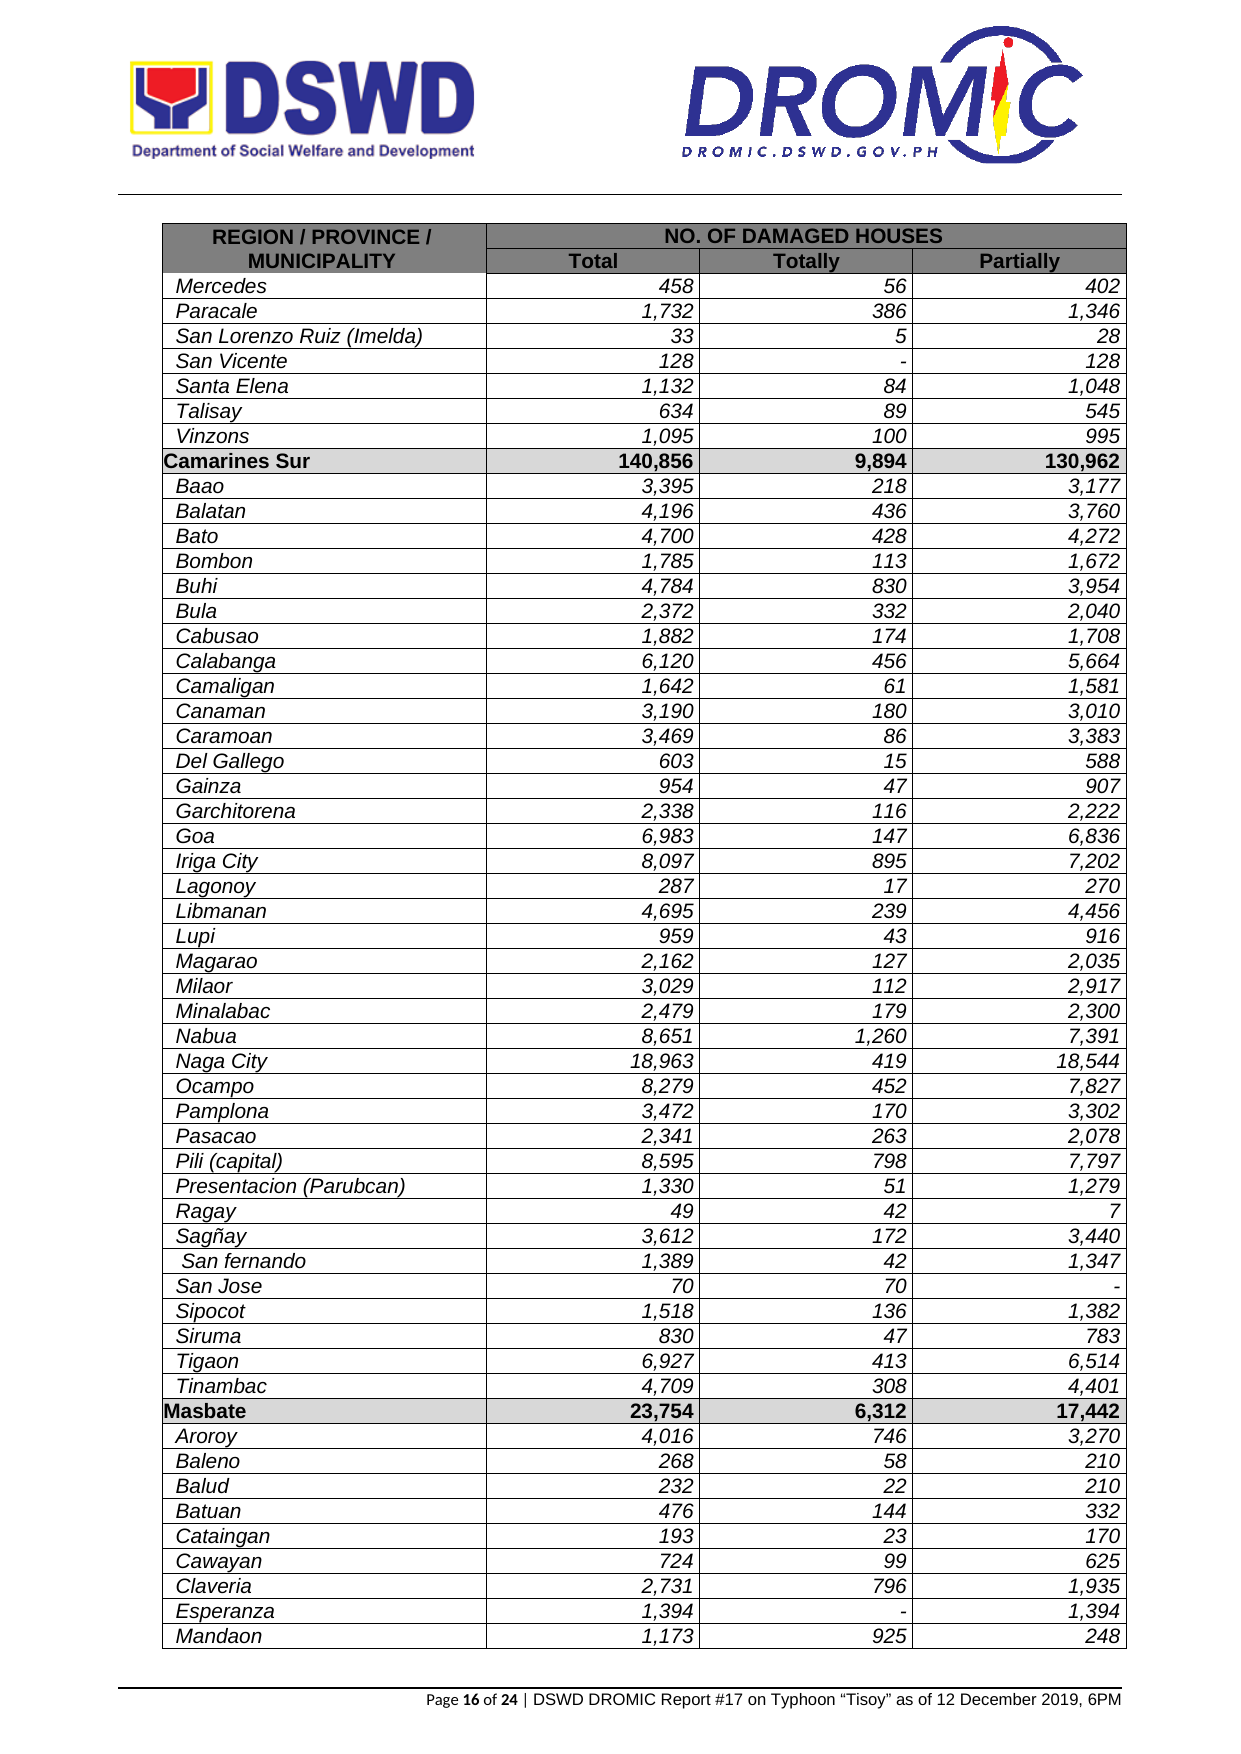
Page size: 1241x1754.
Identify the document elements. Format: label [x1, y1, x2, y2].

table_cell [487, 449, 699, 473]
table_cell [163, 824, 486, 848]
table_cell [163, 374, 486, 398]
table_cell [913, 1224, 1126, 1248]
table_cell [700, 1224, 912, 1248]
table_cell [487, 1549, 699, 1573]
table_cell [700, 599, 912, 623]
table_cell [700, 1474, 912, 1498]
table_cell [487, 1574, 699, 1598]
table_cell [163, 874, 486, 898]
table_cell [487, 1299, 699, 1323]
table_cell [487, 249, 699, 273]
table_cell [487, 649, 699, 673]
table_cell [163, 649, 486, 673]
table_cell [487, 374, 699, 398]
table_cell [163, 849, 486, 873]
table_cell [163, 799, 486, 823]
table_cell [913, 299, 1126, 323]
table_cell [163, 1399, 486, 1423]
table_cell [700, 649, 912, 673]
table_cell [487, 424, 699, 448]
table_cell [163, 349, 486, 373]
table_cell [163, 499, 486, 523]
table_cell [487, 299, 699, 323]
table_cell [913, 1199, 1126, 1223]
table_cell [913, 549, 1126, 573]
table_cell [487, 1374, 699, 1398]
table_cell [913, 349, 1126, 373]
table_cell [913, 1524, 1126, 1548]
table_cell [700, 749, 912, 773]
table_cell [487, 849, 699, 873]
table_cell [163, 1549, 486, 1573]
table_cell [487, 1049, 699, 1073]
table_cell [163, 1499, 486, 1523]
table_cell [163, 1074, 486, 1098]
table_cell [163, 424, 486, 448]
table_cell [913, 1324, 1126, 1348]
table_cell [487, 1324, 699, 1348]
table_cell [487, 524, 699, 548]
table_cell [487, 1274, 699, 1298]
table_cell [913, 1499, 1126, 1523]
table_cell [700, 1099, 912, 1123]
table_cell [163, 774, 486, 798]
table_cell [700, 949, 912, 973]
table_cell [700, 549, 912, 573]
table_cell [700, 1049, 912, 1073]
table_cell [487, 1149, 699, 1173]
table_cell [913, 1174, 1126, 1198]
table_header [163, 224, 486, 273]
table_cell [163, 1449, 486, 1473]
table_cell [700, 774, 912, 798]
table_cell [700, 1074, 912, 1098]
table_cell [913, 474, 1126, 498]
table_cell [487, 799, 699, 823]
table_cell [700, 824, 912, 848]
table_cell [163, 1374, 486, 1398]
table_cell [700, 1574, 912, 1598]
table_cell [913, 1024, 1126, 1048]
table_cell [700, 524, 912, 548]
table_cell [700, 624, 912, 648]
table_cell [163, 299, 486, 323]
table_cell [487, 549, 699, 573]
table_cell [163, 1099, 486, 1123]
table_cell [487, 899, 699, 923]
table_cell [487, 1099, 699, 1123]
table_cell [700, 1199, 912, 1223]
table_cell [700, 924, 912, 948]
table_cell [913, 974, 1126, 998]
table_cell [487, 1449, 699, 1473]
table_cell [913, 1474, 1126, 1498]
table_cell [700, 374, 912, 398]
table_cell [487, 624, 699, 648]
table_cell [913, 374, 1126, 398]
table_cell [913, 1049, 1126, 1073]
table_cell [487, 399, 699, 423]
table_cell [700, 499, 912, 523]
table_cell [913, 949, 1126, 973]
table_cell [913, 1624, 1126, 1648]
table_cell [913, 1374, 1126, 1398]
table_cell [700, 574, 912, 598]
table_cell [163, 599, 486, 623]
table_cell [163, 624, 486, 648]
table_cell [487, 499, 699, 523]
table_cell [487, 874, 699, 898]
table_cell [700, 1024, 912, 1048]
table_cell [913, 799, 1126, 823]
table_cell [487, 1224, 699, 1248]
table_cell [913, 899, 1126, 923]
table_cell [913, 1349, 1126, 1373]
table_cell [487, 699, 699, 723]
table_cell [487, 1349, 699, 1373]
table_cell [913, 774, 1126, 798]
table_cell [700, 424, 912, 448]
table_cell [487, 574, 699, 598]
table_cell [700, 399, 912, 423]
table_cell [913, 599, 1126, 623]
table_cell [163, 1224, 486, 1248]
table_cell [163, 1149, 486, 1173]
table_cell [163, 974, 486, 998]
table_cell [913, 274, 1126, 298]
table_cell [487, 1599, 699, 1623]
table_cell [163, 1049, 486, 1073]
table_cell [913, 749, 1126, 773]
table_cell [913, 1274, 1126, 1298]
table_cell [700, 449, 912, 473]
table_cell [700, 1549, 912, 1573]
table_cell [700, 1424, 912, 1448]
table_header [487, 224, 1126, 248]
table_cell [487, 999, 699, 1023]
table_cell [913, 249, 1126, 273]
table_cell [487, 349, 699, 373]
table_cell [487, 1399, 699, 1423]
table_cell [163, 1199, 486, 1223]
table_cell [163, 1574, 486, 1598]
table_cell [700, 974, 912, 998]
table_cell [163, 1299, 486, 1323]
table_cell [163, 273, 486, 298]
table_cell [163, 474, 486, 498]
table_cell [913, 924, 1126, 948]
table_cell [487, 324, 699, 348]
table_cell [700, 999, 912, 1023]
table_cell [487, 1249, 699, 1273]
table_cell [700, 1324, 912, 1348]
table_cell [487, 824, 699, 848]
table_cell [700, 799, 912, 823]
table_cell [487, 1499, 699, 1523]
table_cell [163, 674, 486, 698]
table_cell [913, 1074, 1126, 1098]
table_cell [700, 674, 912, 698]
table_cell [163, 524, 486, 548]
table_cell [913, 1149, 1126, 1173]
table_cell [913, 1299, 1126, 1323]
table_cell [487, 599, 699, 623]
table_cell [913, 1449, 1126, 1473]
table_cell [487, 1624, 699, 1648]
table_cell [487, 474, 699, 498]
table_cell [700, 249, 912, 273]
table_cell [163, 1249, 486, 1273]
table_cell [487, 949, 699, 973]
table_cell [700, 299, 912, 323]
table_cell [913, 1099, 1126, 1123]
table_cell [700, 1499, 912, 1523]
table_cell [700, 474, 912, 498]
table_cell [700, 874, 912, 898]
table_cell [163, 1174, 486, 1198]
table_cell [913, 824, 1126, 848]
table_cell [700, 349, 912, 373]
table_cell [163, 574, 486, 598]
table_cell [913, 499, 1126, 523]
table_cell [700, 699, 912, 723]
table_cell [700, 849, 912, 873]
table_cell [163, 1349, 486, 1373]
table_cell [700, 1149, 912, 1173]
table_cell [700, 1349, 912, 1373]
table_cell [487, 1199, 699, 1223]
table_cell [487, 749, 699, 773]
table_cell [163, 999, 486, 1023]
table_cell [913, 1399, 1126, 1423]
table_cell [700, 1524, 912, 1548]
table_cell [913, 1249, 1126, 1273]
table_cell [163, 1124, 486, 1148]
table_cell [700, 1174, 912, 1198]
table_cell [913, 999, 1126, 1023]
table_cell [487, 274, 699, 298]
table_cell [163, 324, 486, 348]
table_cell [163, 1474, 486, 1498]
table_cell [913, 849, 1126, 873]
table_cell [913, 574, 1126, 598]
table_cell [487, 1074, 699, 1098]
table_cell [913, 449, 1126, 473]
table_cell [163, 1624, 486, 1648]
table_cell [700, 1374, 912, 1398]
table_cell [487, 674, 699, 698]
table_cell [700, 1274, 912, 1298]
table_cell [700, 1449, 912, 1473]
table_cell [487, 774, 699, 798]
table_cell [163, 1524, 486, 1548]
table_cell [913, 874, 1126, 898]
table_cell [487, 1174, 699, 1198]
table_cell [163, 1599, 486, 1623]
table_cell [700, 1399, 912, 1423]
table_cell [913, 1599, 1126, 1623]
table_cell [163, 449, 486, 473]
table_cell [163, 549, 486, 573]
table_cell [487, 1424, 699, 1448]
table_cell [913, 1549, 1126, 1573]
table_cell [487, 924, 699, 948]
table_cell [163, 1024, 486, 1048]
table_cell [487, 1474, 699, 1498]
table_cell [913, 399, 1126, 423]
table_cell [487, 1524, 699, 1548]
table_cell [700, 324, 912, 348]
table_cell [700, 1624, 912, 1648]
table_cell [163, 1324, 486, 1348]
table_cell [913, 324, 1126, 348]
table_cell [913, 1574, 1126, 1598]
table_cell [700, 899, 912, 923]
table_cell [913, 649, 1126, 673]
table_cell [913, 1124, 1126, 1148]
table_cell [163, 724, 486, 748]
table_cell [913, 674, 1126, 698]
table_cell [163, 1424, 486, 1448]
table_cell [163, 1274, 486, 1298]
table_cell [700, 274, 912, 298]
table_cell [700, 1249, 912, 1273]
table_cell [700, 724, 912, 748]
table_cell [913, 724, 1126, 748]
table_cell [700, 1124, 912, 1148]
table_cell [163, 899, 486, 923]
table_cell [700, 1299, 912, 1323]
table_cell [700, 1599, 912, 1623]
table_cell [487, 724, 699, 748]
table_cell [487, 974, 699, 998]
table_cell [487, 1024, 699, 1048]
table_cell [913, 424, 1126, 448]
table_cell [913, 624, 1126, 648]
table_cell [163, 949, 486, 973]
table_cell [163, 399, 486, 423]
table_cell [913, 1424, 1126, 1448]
picture [674, 25, 1088, 163]
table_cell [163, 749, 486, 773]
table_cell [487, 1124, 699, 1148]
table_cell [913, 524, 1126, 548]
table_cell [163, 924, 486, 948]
picture [118, 57, 487, 164]
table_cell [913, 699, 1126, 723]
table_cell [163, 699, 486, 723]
